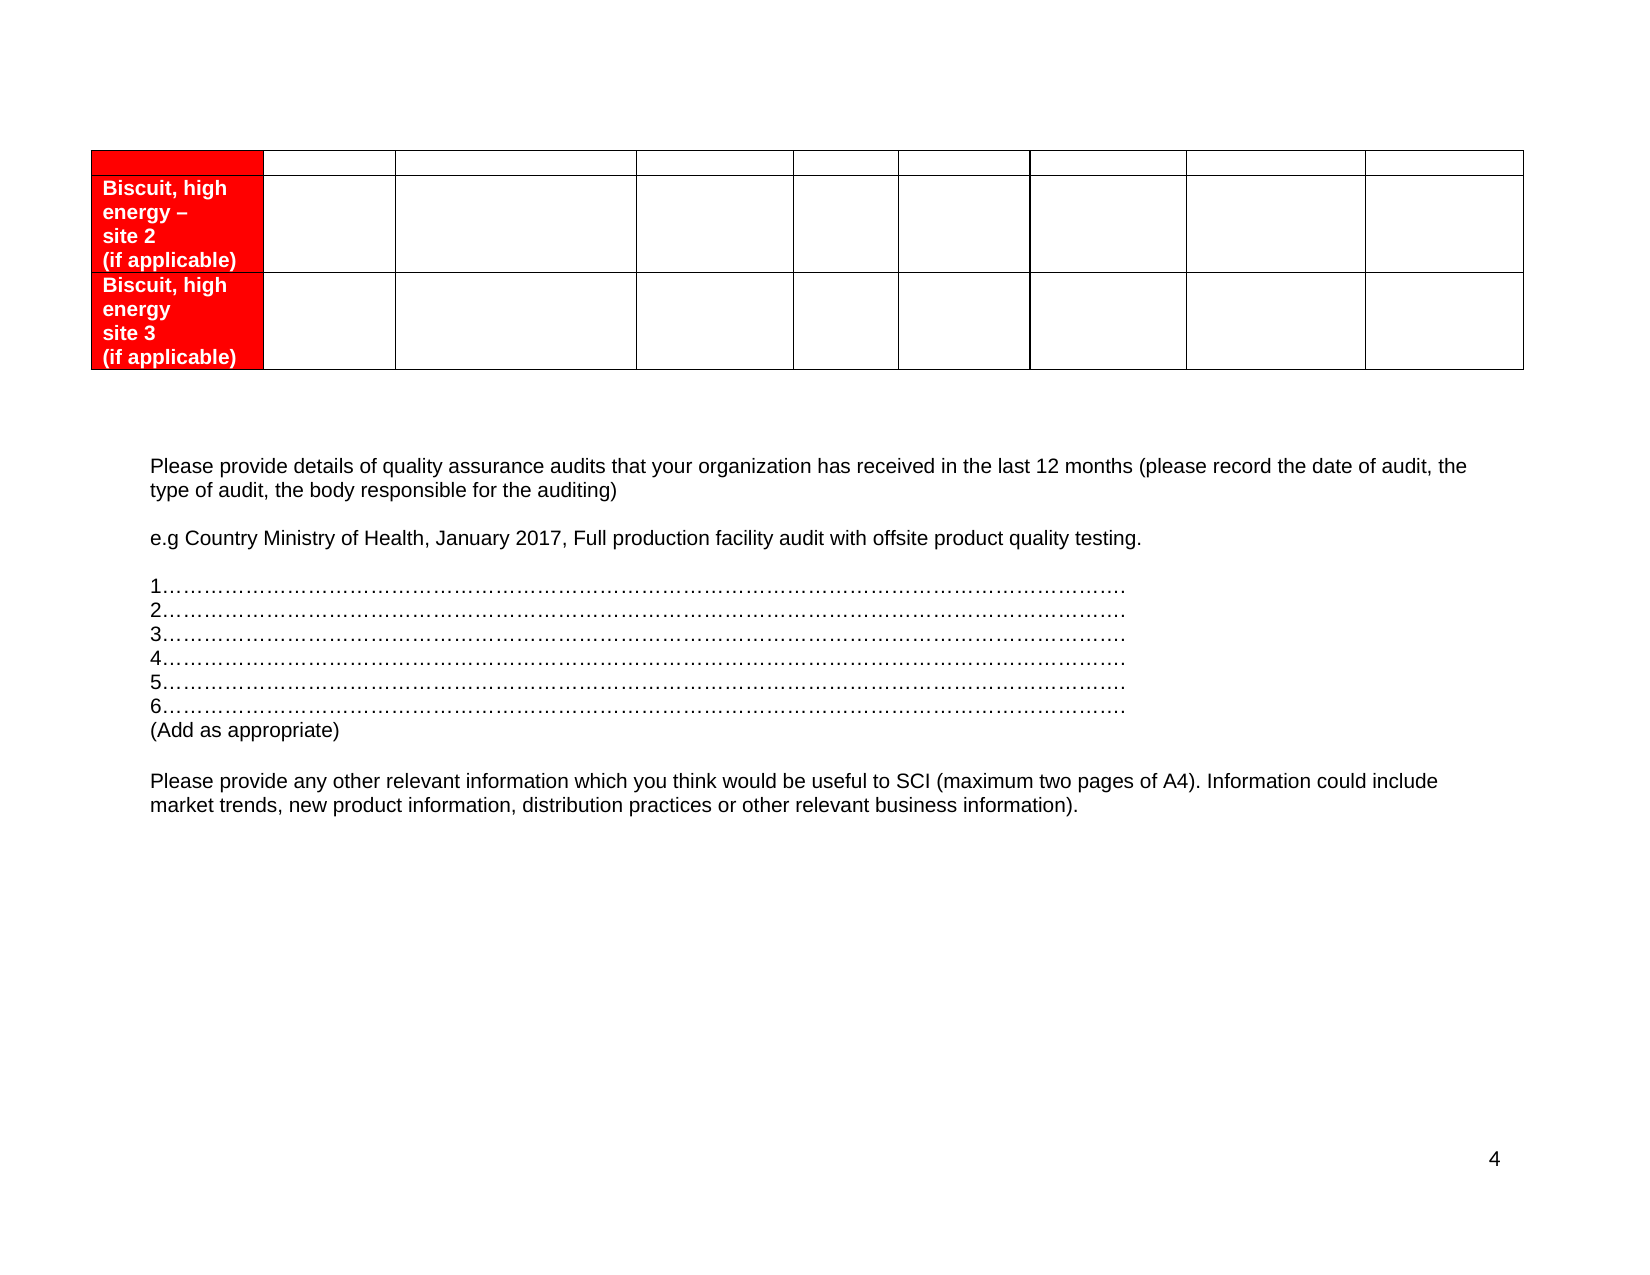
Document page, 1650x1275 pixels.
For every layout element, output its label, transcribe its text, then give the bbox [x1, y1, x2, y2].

text Please provide details of quality assurance audits that your organization has received in the last 12 months (please record the date of audit, the type of audit, the body responsible for the auditing) [150, 454, 1500, 502]
table_cell [637, 273, 793, 369]
table_cell [794, 176, 898, 272]
table_cell [794, 151, 898, 175]
table_cell [396, 176, 636, 272]
table_cell [396, 273, 636, 369]
text 2…………………………………………………………………………………………………………………………. [150, 598, 1500, 622]
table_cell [92, 151, 263, 175]
table_cell [1187, 273, 1365, 369]
table_cell [899, 151, 1029, 175]
text (Add as appropriate) [150, 717, 1500, 741]
text 6…………………………………………………………………………………………………………………………. [150, 693, 1500, 717]
text 5…………………………………………………………………………………………………………………………. [150, 669, 1500, 693]
text 1…………………………………………………………………………………………………………………………. [150, 574, 1500, 598]
table_cell [899, 176, 1029, 272]
text 4…………………………………………………………………………………………………………………………. [150, 646, 1500, 669]
text Please provide any other relevant information which you think would be useful to SCI (maximum two pages of A4). Information could include market trends, new product information, distribution practices or other relevant business information). [150, 769, 1500, 817]
table_cell [794, 273, 898, 369]
table_cell [1031, 176, 1186, 272]
table_cell [899, 273, 1029, 369]
table_cell [396, 151, 636, 175]
table_cell Biscuit, high energy site 3 (if applicable) [92, 273, 263, 369]
table_cell [1366, 176, 1523, 272]
text e.g Country Ministry of Health, January 2017, Full production facility audit with offsite product quality testing. [150, 526, 1500, 550]
text 3…………………………………………………………………………………………………………………………. [150, 622, 1500, 646]
table_cell Biscuit, high energy – site 2 (if applicable) [92, 176, 263, 272]
table_cell [637, 151, 793, 175]
table_cell [1031, 273, 1186, 369]
table_cell [264, 151, 395, 175]
table_cell [264, 176, 395, 272]
table_cell [1187, 151, 1365, 175]
table_cell [637, 176, 793, 272]
table_cell [1366, 273, 1523, 369]
table_cell [1187, 176, 1365, 272]
table_cell [1366, 151, 1523, 175]
table_cell [264, 273, 395, 369]
table_cell [1031, 151, 1186, 175]
